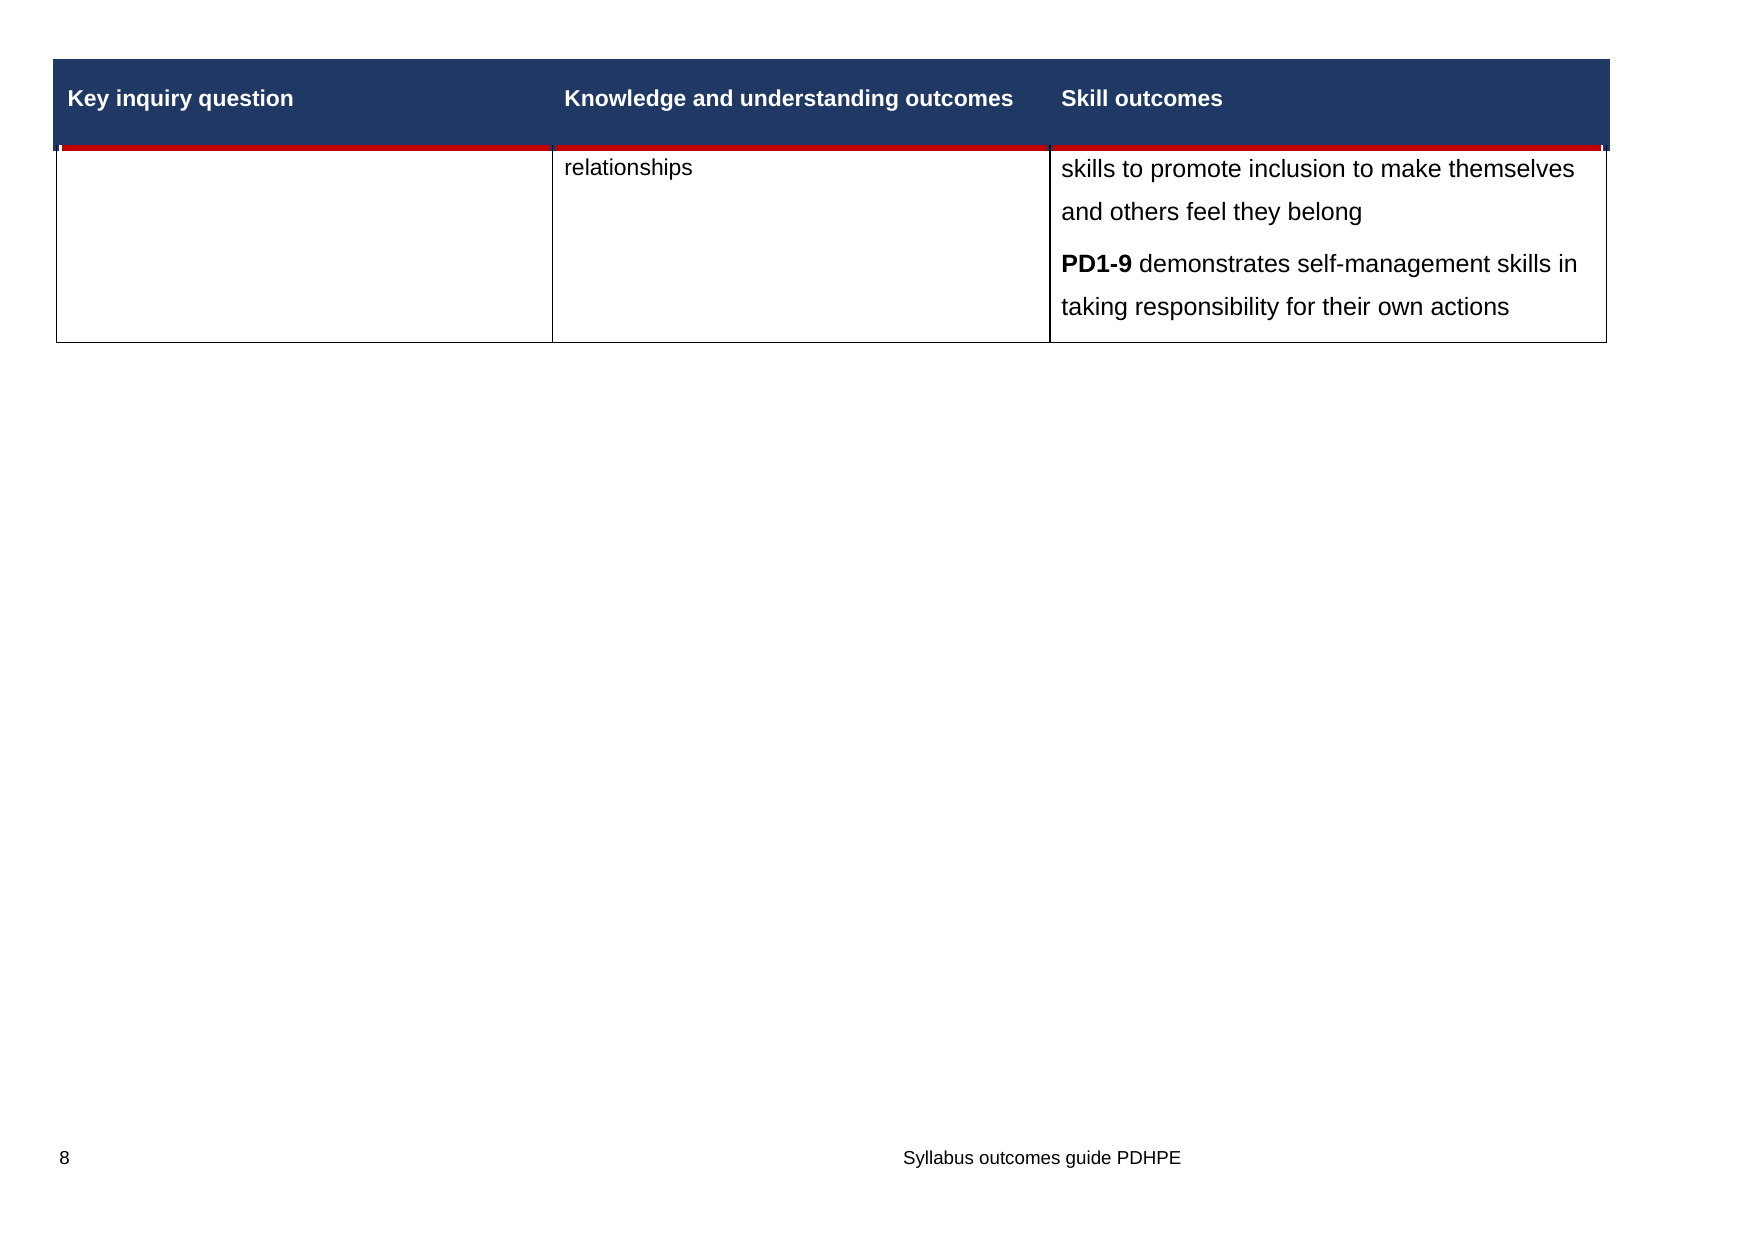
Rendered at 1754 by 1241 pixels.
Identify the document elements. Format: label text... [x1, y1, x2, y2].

table_header Skill outcomes [1053, 65, 1603, 145]
table_header Knowledge and understanding outcomes [556, 65, 1047, 145]
table_cell How can we be inclusive and respectful? [57, 145, 552, 342]
table_header Key inquiry question [59, 65, 550, 145]
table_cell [1051, 145, 1606, 342]
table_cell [553, 151, 1049, 342]
